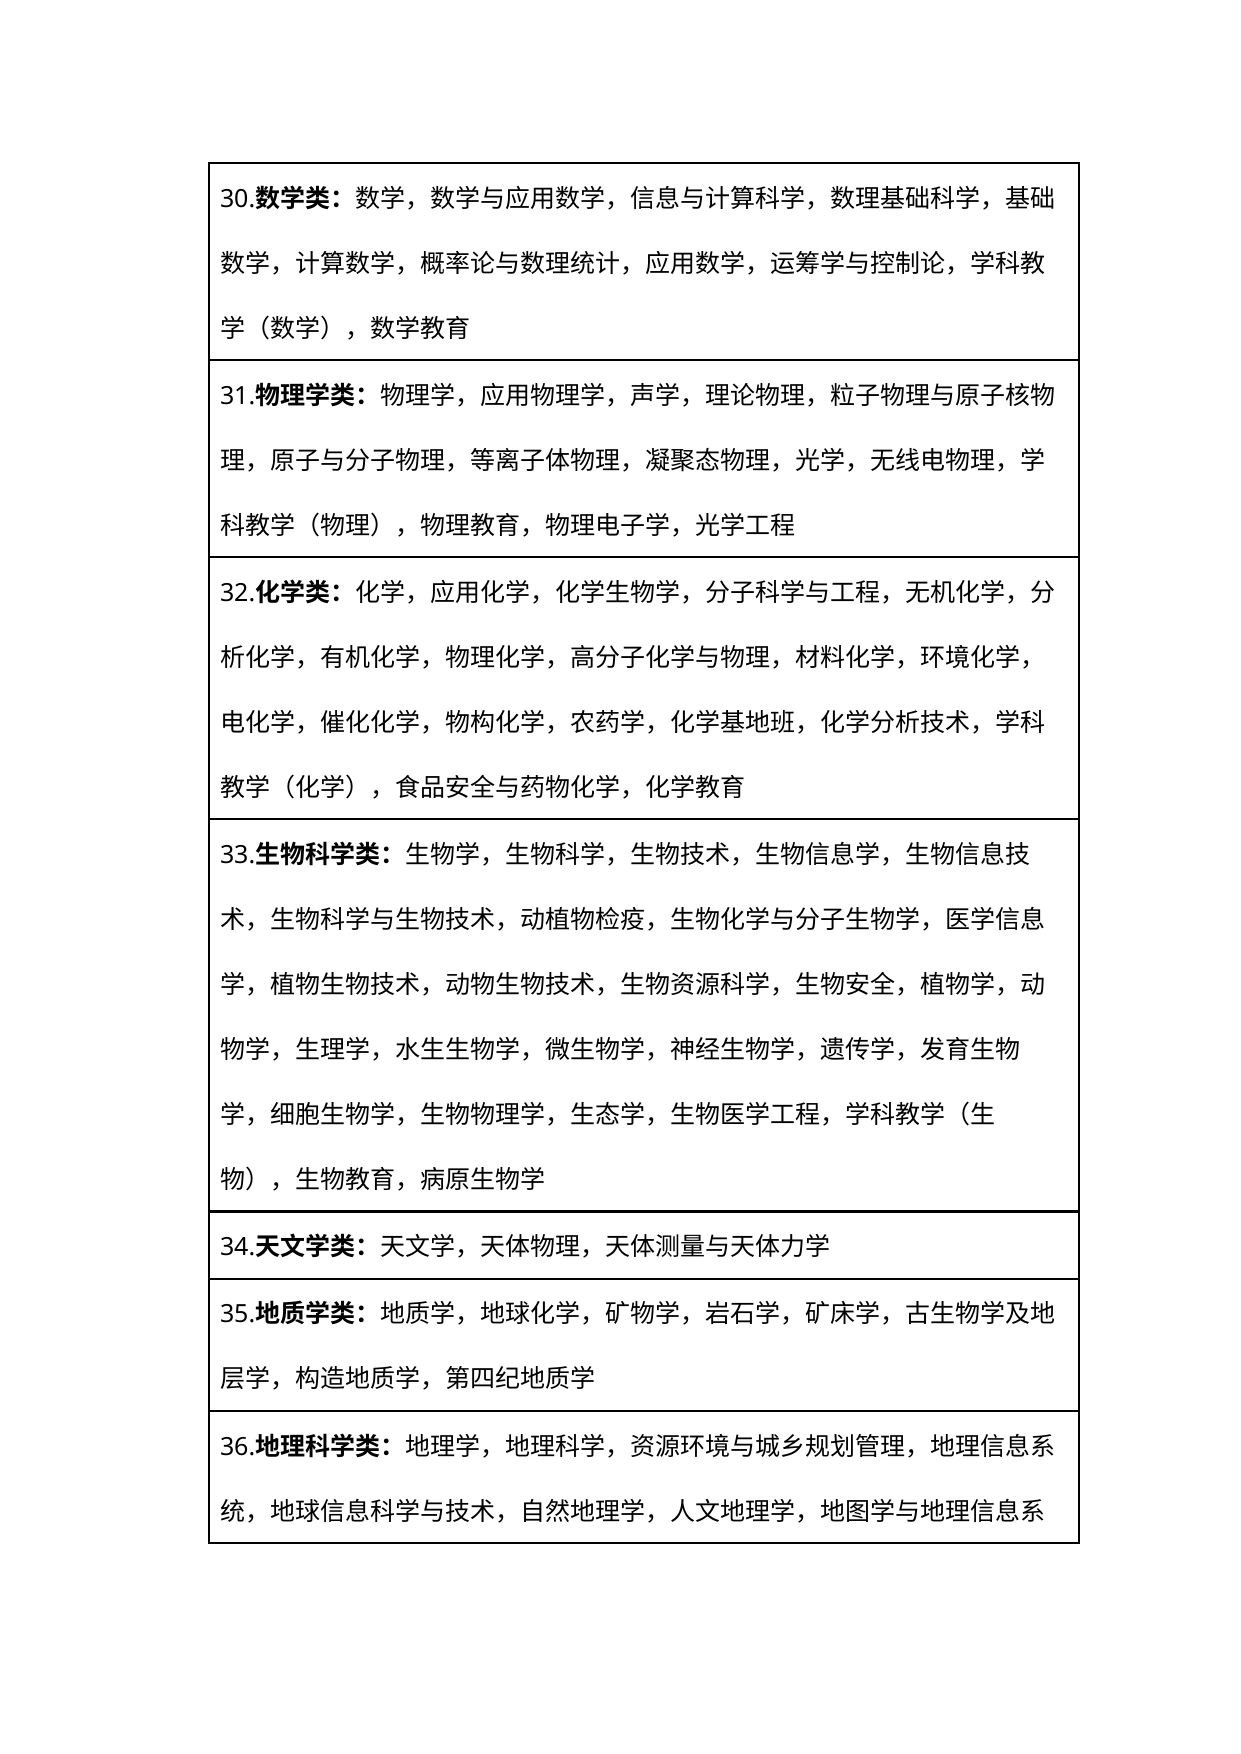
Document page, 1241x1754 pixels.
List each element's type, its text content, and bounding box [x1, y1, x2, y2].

table_cell 35.地质学类：地质学，地球化学，矿物学，岩石学，矿床学，古生物学及地层学，构造地质学，第四纪地质学 [210, 1280, 1078, 1409]
table_cell 32.化学类：化学，应用化学，化学生物学，分子科学与工程，无机化学，分析化学，有机化学，物理化学，高分子化学与物理，材料化学，环境化学，电化学，催化化学，物构化学，农药学，化学基地班，化学分析技术，学科教学（化学），食品安全与药物化学，化学教育 [210, 558, 1078, 818]
table_cell 34.天文学类：天文学，天体物理，天体测量与天体力学 [210, 1213, 1078, 1277]
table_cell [210, 1412, 1078, 1542]
table_cell 30.数学类：数学，数学与应用数学，信息与计算科学，数理基础科学，基础数学，计算数学，概率论与数理统计，应用数学，运筹学与控制论，学科教学（数学），数学教育 [210, 164, 1078, 359]
table_cell 33.生物科学类：生物学，生物科学，生物技术，生物信息学，生物信息技术，生物科学与生物技术，动植物检疫，生物化学与分子生物学，医学信息学，植物生物技术，动物生物技术，生物资源科学，生物安全，植物学，动物学，生理学，水生生物学，微生物学，神经生物学，遗传学，发育生物学，细胞生物学，生物物理学，生态学，生物医学工程，学科教学（生物），生物教育，病原生物学 [210, 820, 1078, 1210]
table_cell 31.物理学类：物理学，应用物理学，声学，理论物理，粒子物理与原子核物理，原子与分子物理，等离子体物理，凝聚态物理，光学，无线电物理，学科教学（物理），物理教育，物理电子学，光学工程 [210, 361, 1078, 556]
